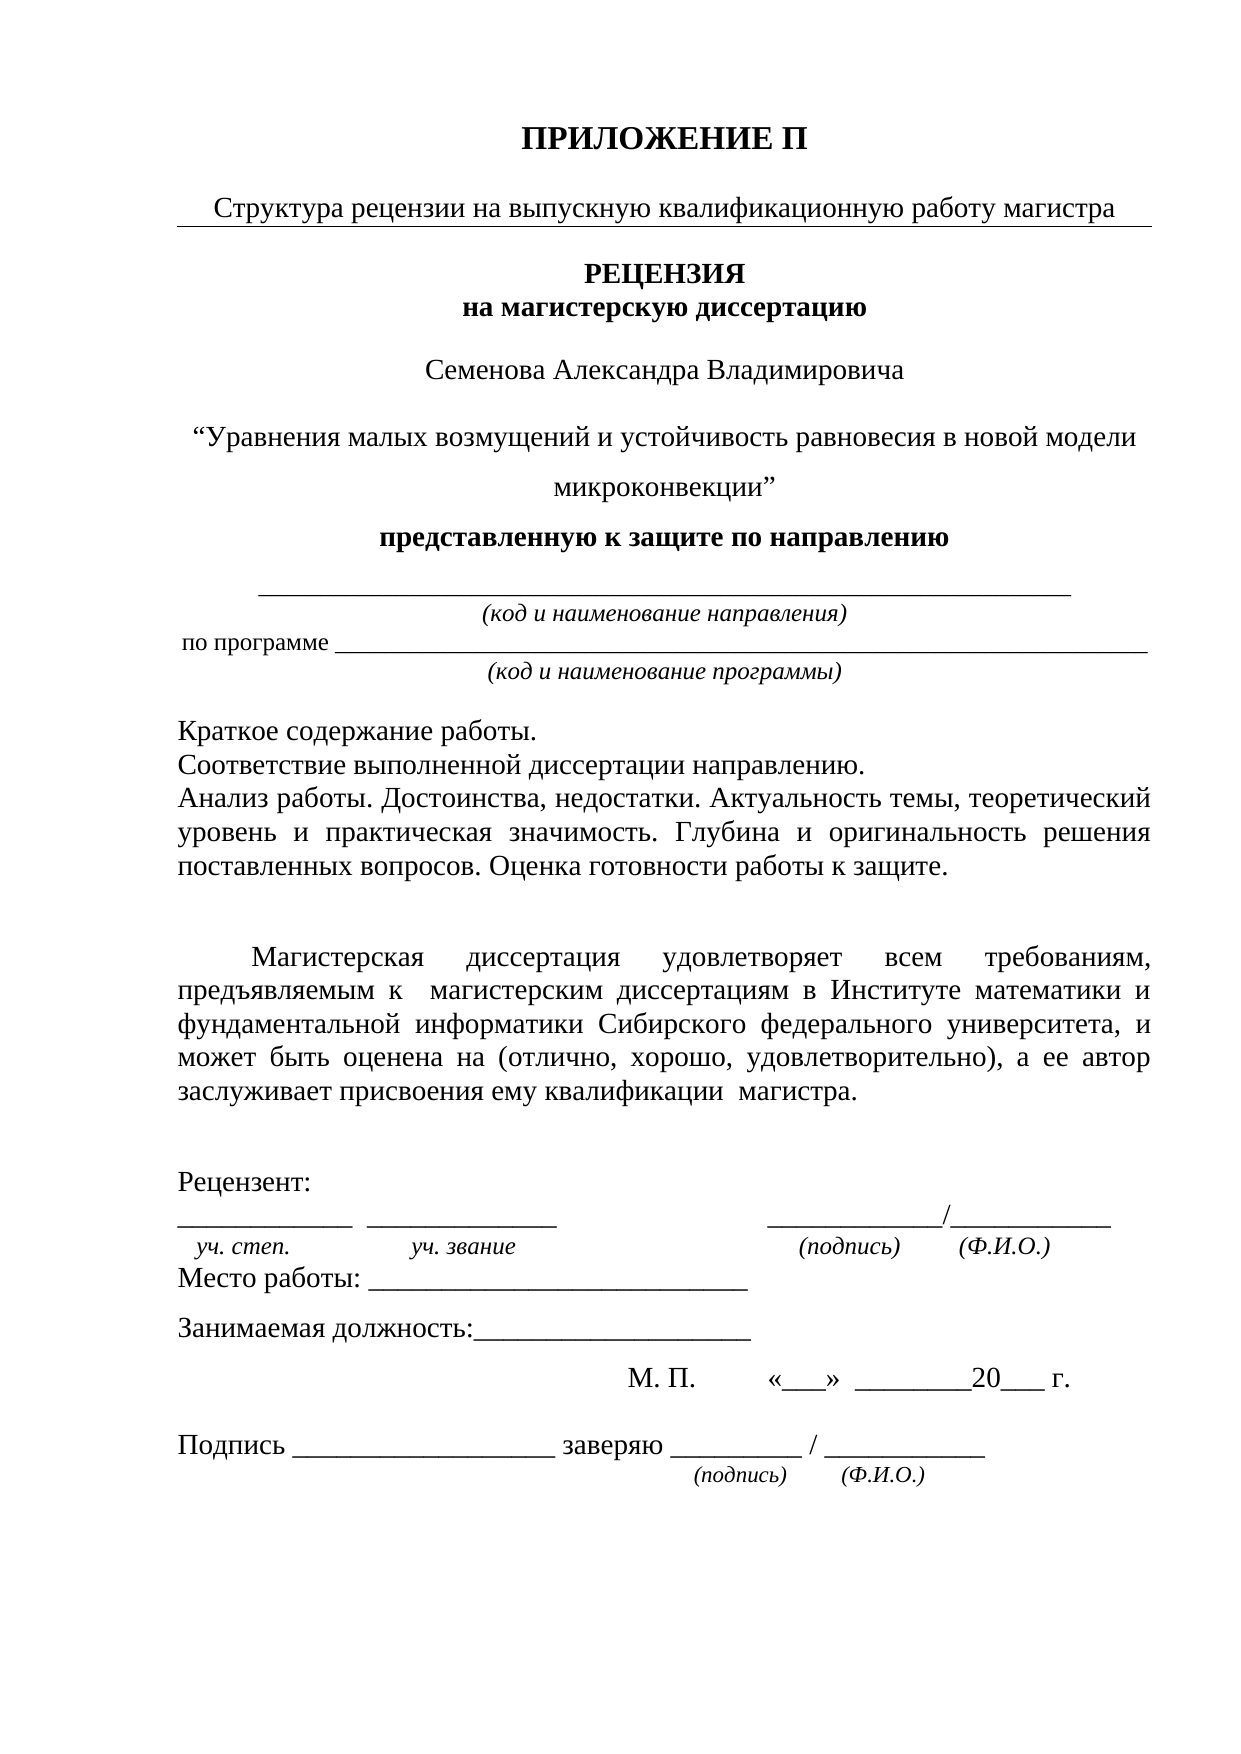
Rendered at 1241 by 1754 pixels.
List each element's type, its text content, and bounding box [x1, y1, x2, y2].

text (код и наименование программы) [177, 656, 1152, 685]
text Рецензент: [177, 1164, 1152, 1197]
text “Уравнения малых возмущений и устойчивость равновесия в новой модели микроконвекции” [177, 419, 1152, 503]
text по программе _________________________________________________________________ [177, 627, 1152, 656]
text РЕЦЕНЗИЯ на магистерскую диссертацию [177, 256, 1152, 323]
text уч. степ. уч. звание (подпись) (Ф.И.О.) [177, 1231, 1152, 1260]
text ____________ _____________ ____________/___________ [177, 1197, 1152, 1231]
text Краткое содержание работы. [177, 713, 1152, 747]
text Магистерская диссертация удовлетворяет всем требованиям, предъявляемым к магистерским диссертациям в Институте математики и фундаментальной информатики Сибирского федерального университета, и может быть оценена на (отлично, хорошо, удовлетворительно), а ее автор заслуживает присвоения ему квалификации магистра. [177, 939, 1152, 1106]
text представленную к защите по направлению [177, 519, 1152, 553]
text Приложение П [177, 118, 1152, 156]
text (код и наименование направления) [177, 598, 1152, 627]
text (подпись) (Ф.И.О.) [252, 1461, 1152, 1487]
text Соответствие выполненной диссертации направлению. [177, 747, 1152, 781]
text Структура рецензии на выпускную квалификационную работу магистра [177, 190, 1152, 226]
text Место работы: __________________________ [177, 1260, 1152, 1293]
text _________________________________________________________________ [177, 570, 1152, 598]
text Занимаемая должность:___________________ [177, 1310, 1152, 1344]
text Анализ работы. Достоинства, недостатки. Актуальность темы, теоретический уровень и практическая значимость. Глубина и оригинальность решения поставленных вопросов. Оценка готовности работы к защите. [177, 781, 1152, 881]
text Подпись __________________ заверяю _________ / ___________ [177, 1427, 1152, 1461]
text М. П. «___» ________20___ г. [627, 1360, 1152, 1394]
text Семенова Александра Владимировича [177, 352, 1152, 385]
